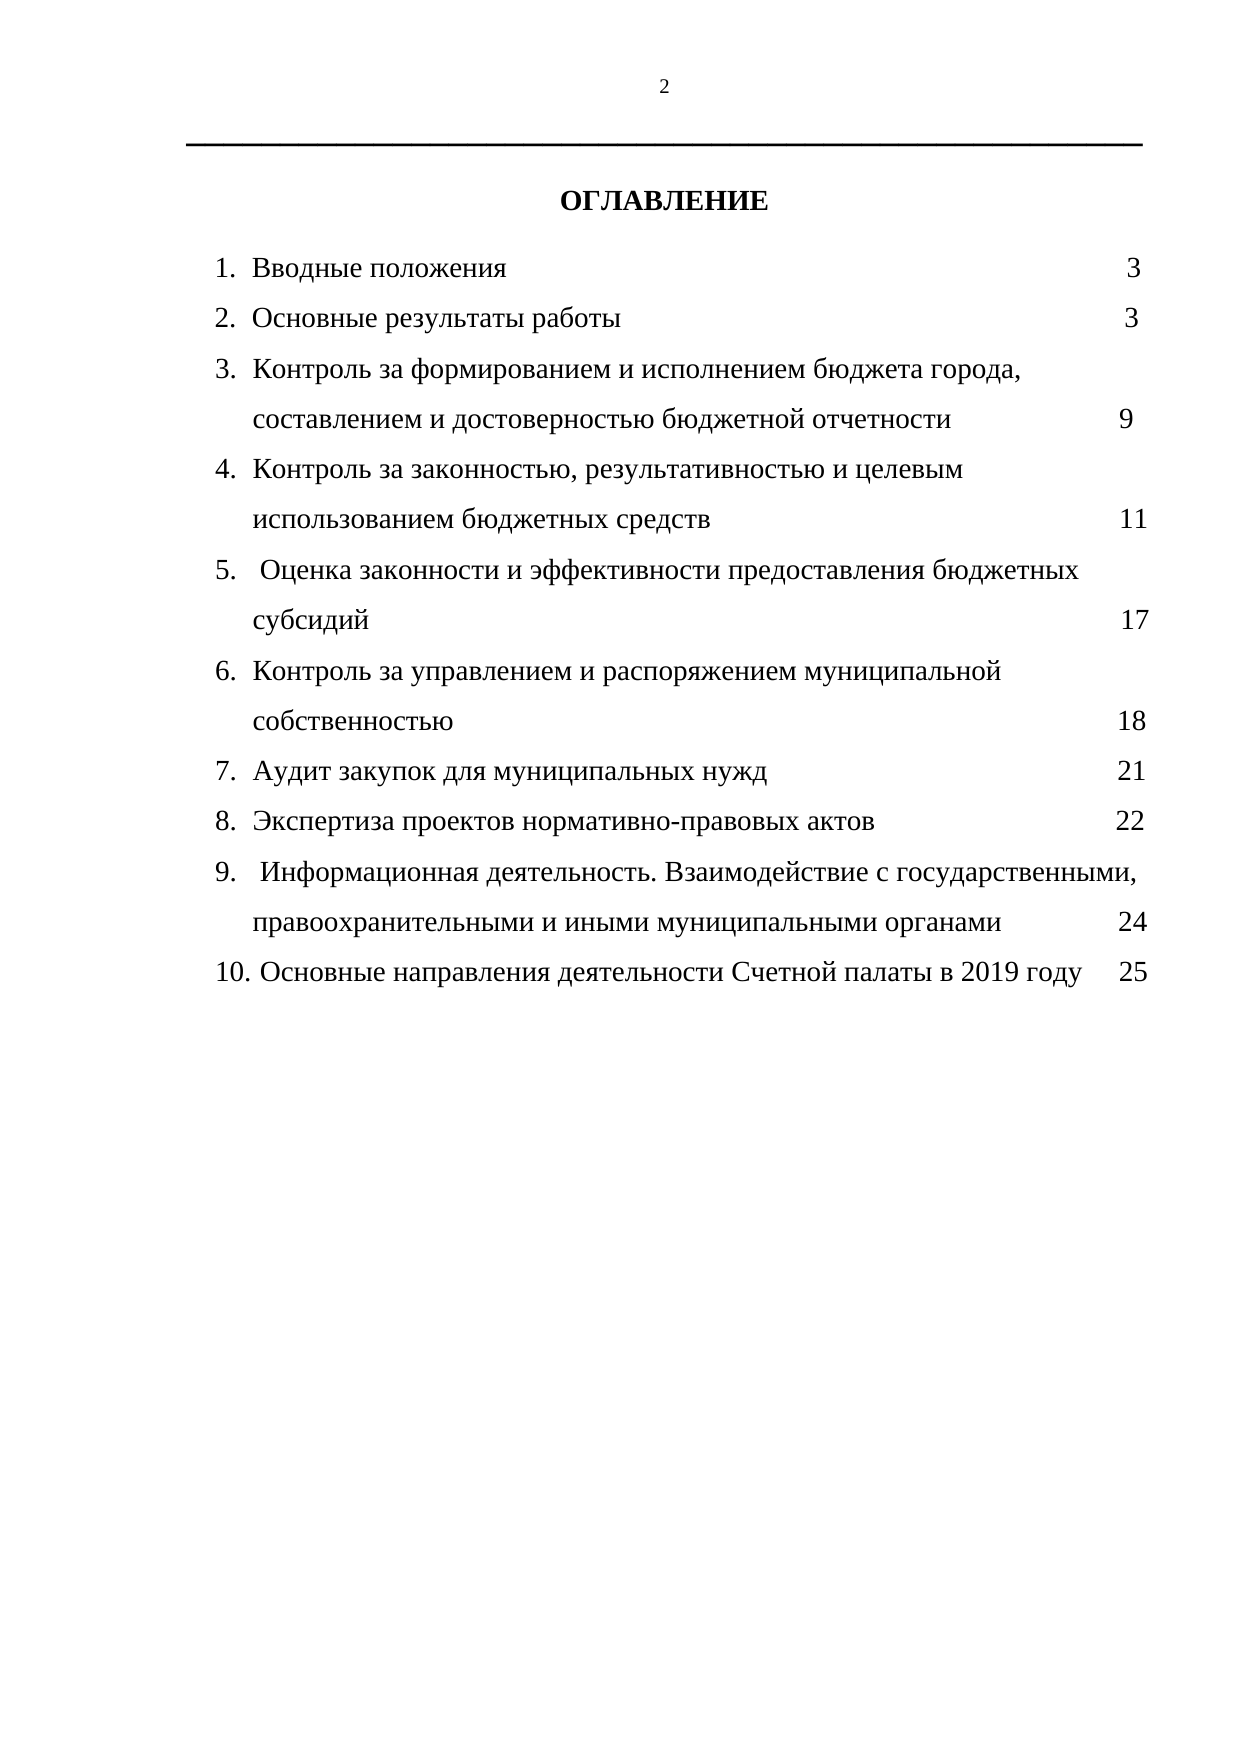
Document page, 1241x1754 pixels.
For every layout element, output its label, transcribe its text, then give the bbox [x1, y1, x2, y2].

text ОГЛАВЛЕНИЕ [177, 183, 1152, 217]
list Контроль за формированием и исполнением бюджета города, составлением и достоверностью бюджетной отчетности 9 [215, 351, 1152, 434]
list Основные направления деятельности Счетной палаты в 2019 году 25 [215, 954, 1152, 988]
list Информационная деятельность. Взаимодействие с государственными, правоохранительными и иными муниципальными органами 24 [215, 854, 1152, 938]
list Аудит закупок для муниципальных нужд 21 [215, 753, 1152, 787]
text ___________________________________________________ [177, 106, 1152, 149]
list Оценка законности и эффективности предоставления бюджетных субсидий 17 [215, 552, 1152, 636]
list Экспертиза проектов нормативно-правовых актов 22 [215, 803, 1152, 837]
list Основные результаты работы 3 [214, 300, 1152, 334]
list Контроль за управлением и распоряжением муниципальной собственностью 18 [215, 653, 1152, 736]
list Вводные положения 3 [214, 250, 1152, 284]
list Контроль за законностью, результативностью и целевым использованием бюджетных средств 11 [215, 451, 1152, 535]
